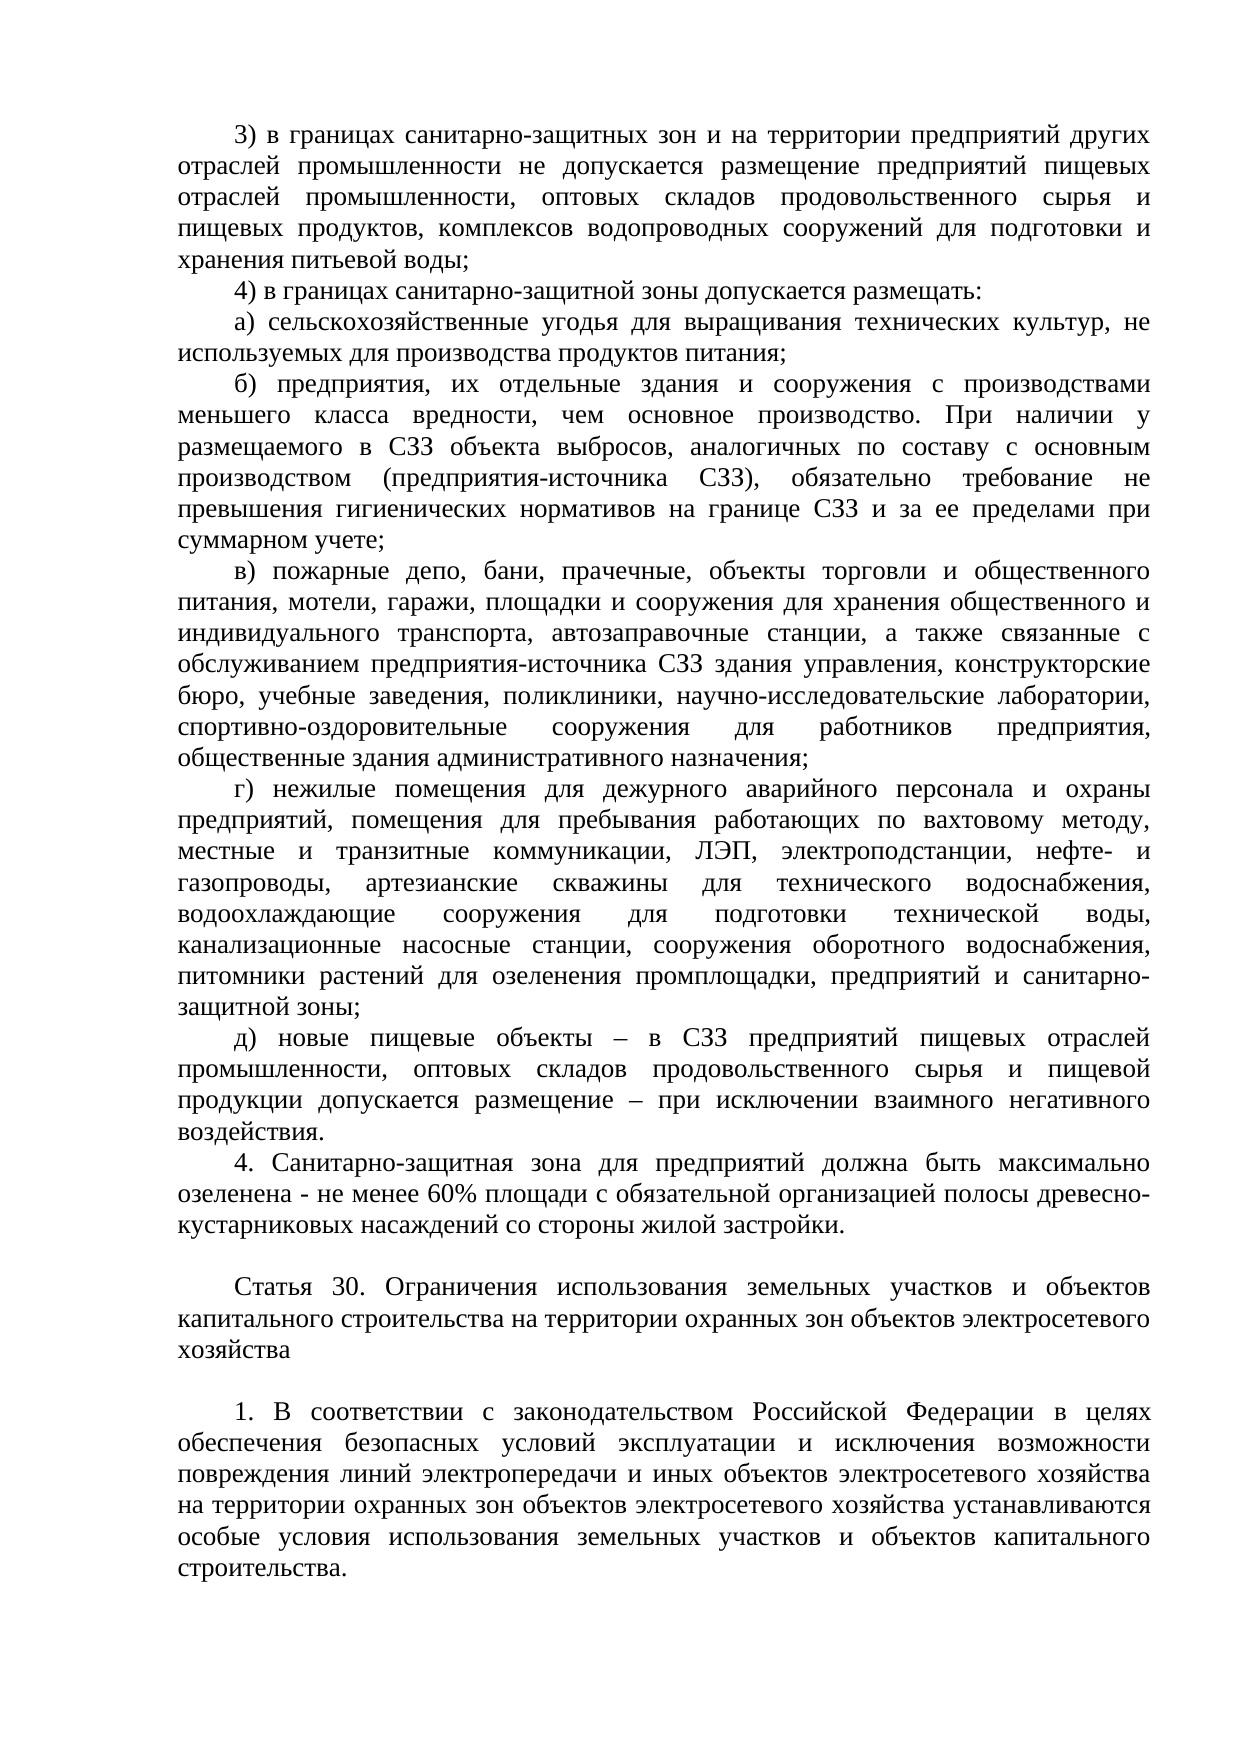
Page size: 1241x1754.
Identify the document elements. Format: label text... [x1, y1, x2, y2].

text г) нежилые помещения для дежурного аварийного персонала и охраны предприятий, помещения для пребывания работающих по вахтовому методу, местные и транзитные коммуникации, ЛЭП, электроподстанции, нефте- и газопроводы, артезианские скважины для технического водоснабжения, водоохлаждающие сооружения для подготовки технической воды, канализационные насосные станции, сооружения оборотного водоснабжения, питомники растений для озеленения промплощадки, предприятий и санитарно-защитной зоны; [177, 772, 1152, 1021]
text б) предприятия, их отдельные здания и сооружения с производствами меньшего класса вредности, чем основное производство. При наличии у размещаемого в СЗЗ объекта выбросов, аналогичных по составу с основным производством (предприятия-источника СЗЗ), обязательно требование не превышения гигиенических нормативов на границе СЗЗ и за ее пределами при суммарном учете; [177, 367, 1152, 554]
text 4. Санитарно-защитная зона для предприятий должна быть максимально озеленена - не менее 60% площади с обязательной организацией полосы древесно-кустарниковых насаждений со стороны жилой застройки. [177, 1146, 1152, 1239]
text Статья 30. Ограничения использования земельных участков и объектов капитального строительства на территории охранных зон объектов электросетевого хозяйства [177, 1271, 1152, 1364]
text а) сельскохозяйственные угодья для выращивания технических культур, не используемых для производства продуктов питания; [177, 305, 1152, 367]
text 1. В соответствии с законодательством Российской Федерации в целях обеспечения безопасных условий эксплуатации и исключения возможности повреждения линий электропередачи и иных объектов электросетевого хозяйства на территории охранных зон объектов электросетевого хозяйства устанавливаются особые условия использования земельных участков и объектов капитального строительства. [177, 1395, 1152, 1582]
text 3) в границах санитарно-защитных зон и на территории предприятий других отраслей промышленности не допускается размещение предприятий пищевых отраслей промышленности, оптовых складов продовольственного сырья и пищевых продуктов, комплексов водопроводных сооружений для подготовки и хранения питьевой воды; [177, 118, 1152, 274]
text в) пожарные депо, бани, прачечные, объекты торговли и общественного питания, мотели, гаражи, площадки и сооружения для хранения общественного и индивидуального транспорта, автозаправочные станции, а также связанные с обслуживанием предприятия-источника СЗЗ здания управления, конструкторские бюро, учебные заведения, поликлиники, научно-исследовательские лаборатории, спортивно-оздоровительные сооружения для работников предприятия, общественные здания административного назначения; [177, 554, 1152, 772]
text д) новые пищевые объекты – в СЗЗ предприятий пищевых отраслей промышленности, оптовых складов продовольственного сырья и пищевой продукции допускается размещение – при исключении взаимного негативного воздействия. [177, 1021, 1152, 1146]
text 4) в границах санитарно-защитной зоны допускается размещать: [177, 274, 1152, 305]
